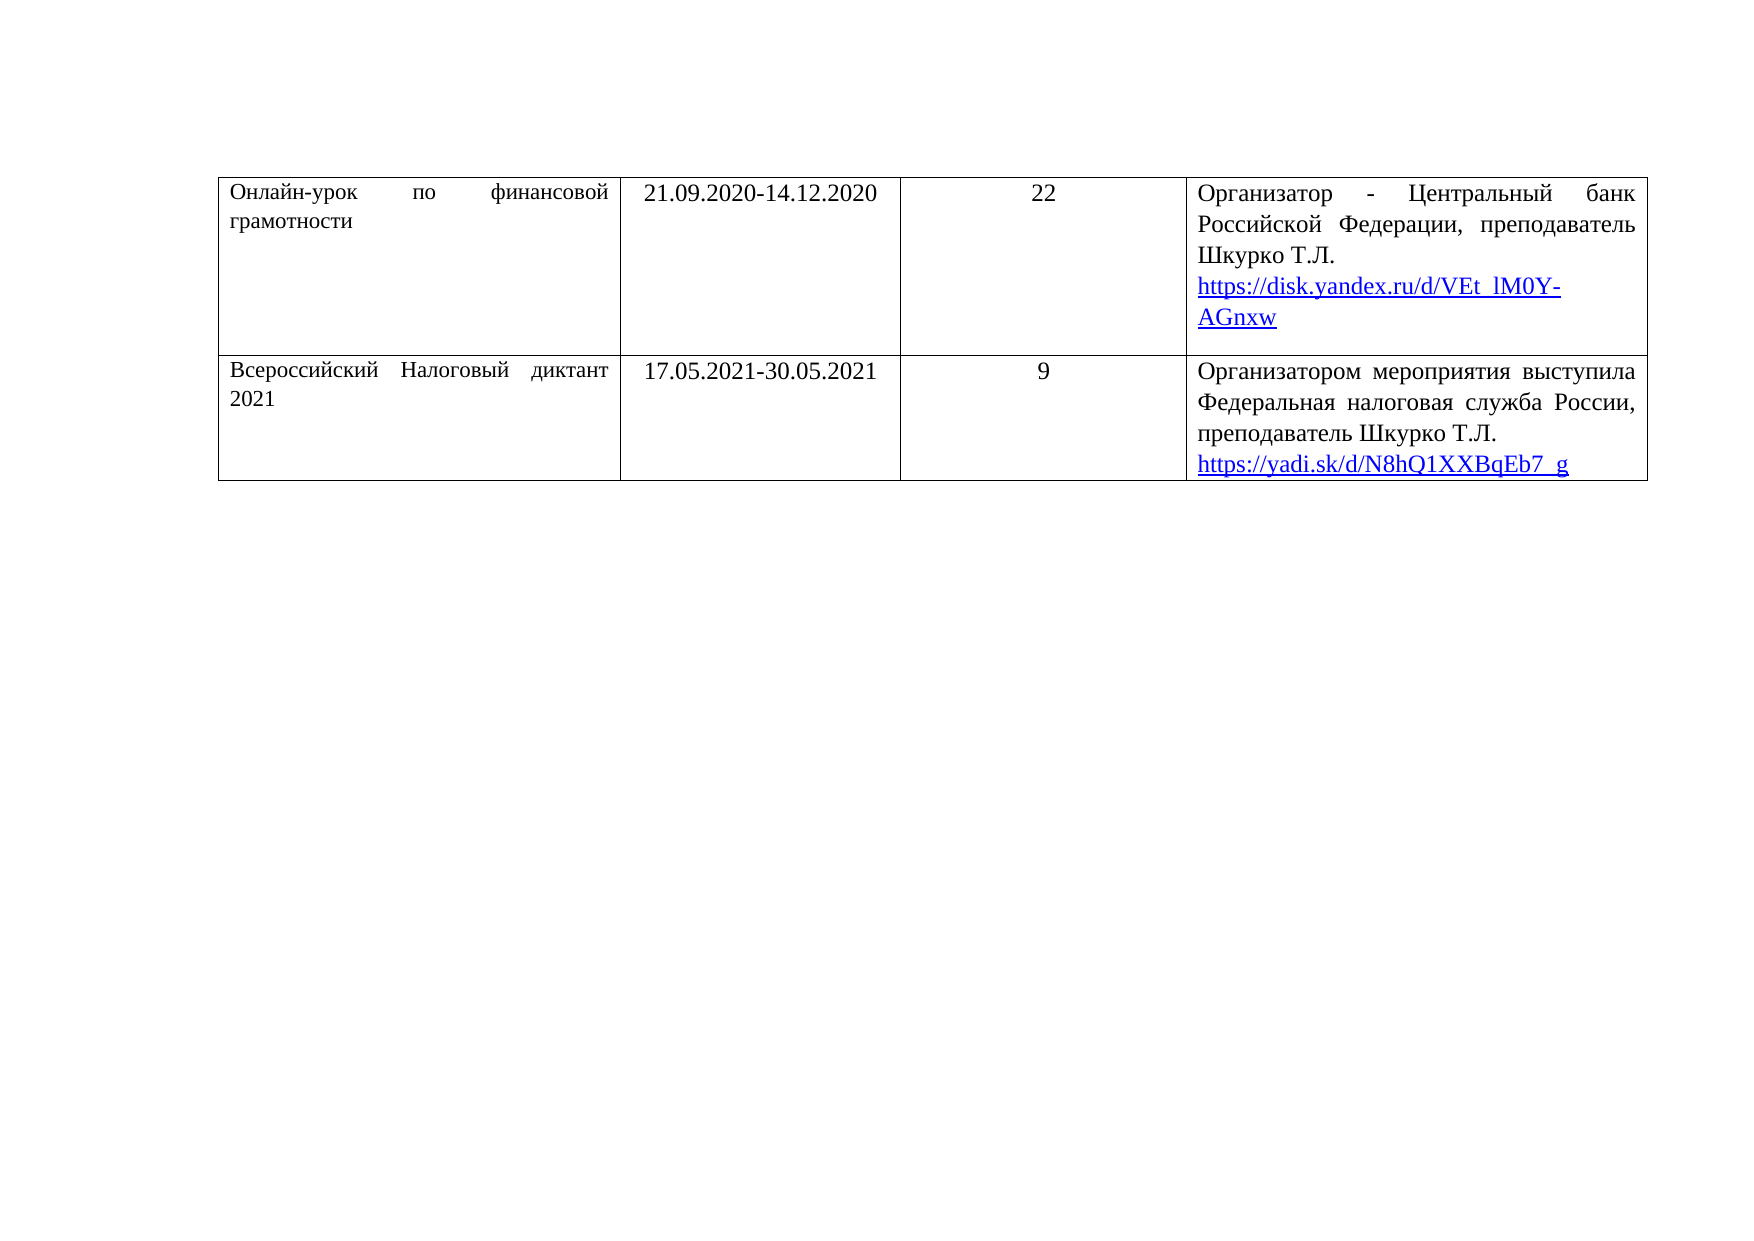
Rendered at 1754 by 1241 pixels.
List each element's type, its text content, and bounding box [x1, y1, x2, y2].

table_cell 9 [901, 356, 1186, 480]
table_cell Организатор - Центральный банк Российской Федерации, преподаватель Шкурко Т.Л. https://disk.yandex.ru/d/VEt_lM0Y-AGnxw [1187, 178, 1647, 355]
table_cell 21.09.2020-14.12.2020 [621, 178, 900, 355]
table_cell 17.05.2021-30.05.2021 [621, 356, 900, 480]
table_cell Онлайн-урок по финансовой грамотности [219, 178, 620, 355]
table_cell 22 [901, 178, 1186, 355]
table_cell Всероссийский Налоговый диктант 2021 [219, 356, 620, 480]
table_cell Организатором мероприятия выступила Федеральная налоговая служба России, преподаватель Шкурко Т.Л. https://yadi.sk/d/N8hQ1XXBqEb7_g [1187, 356, 1647, 480]
